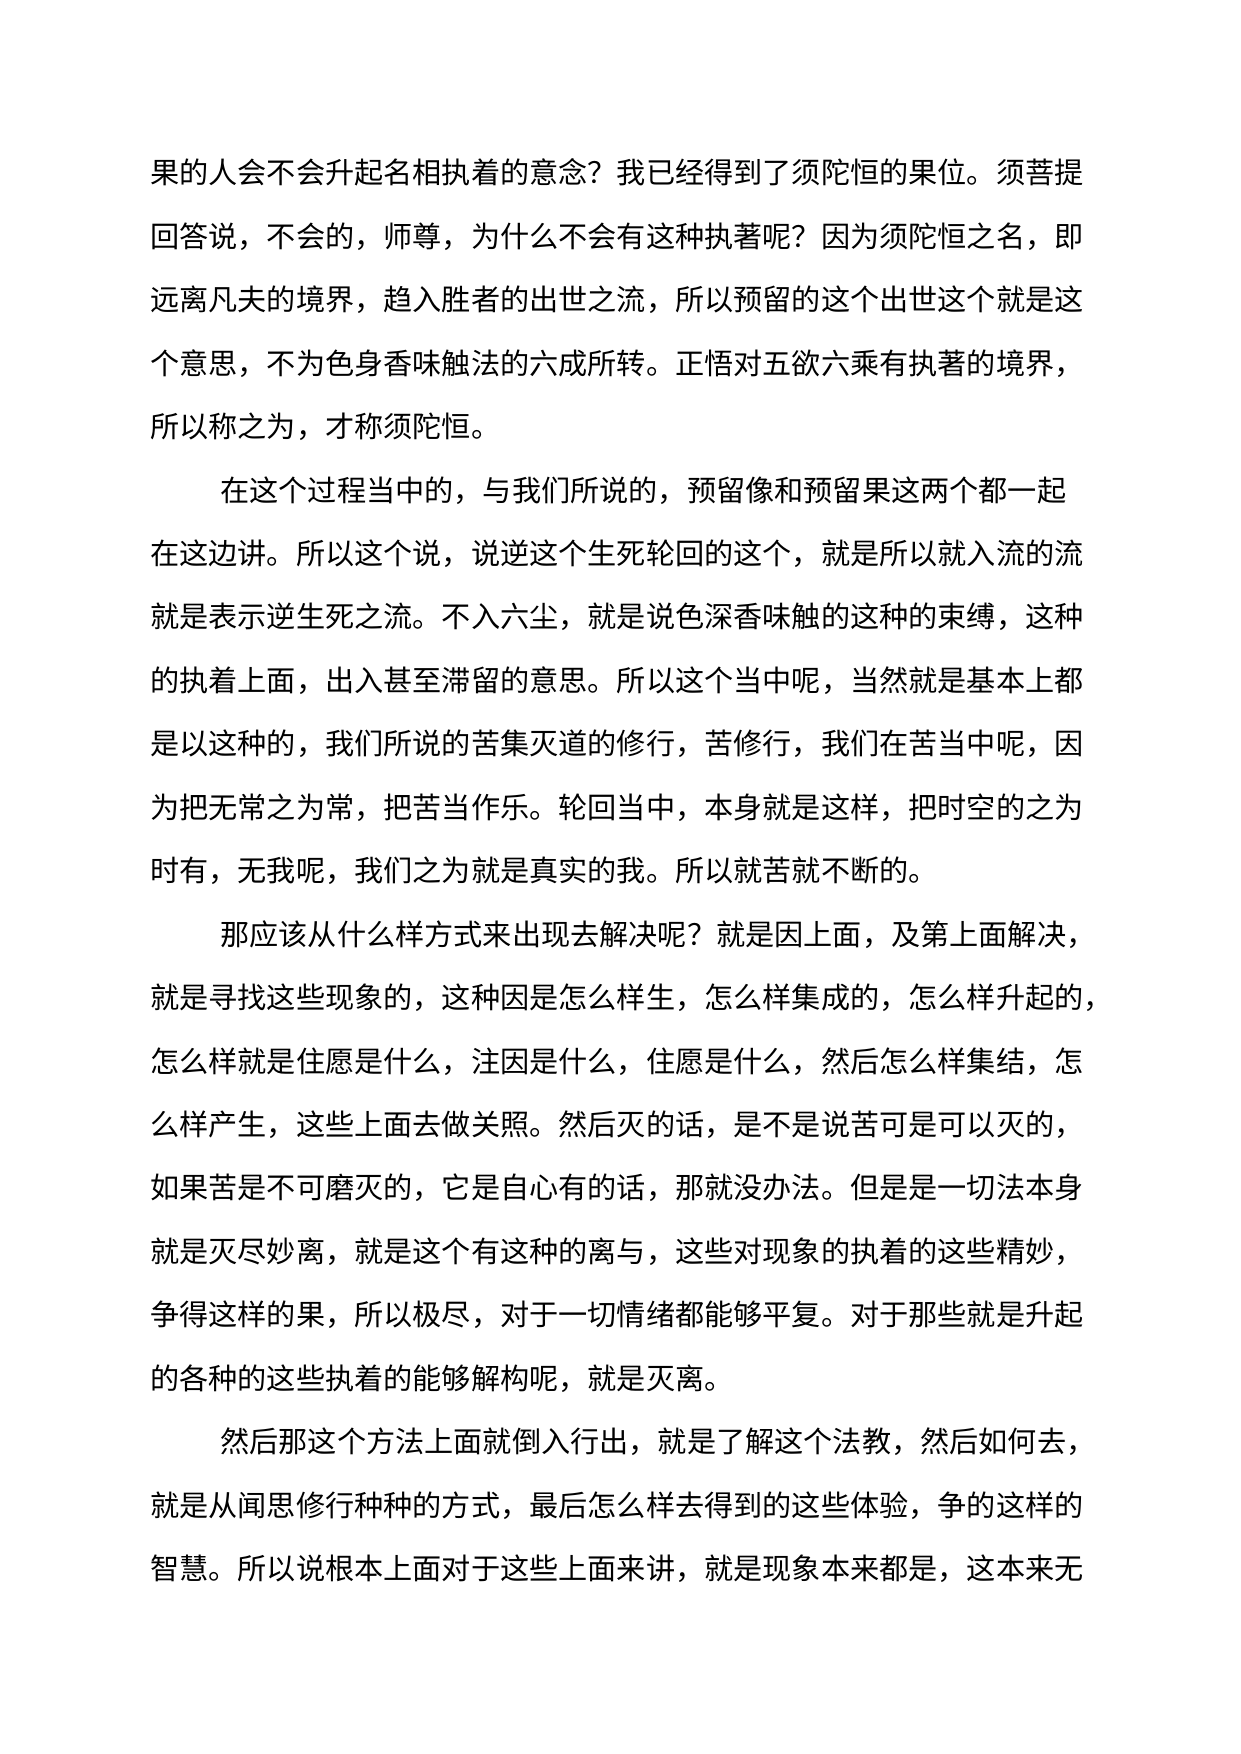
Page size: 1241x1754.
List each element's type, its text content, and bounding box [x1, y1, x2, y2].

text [150, 150, 1090, 446]
text 那应该从什么样方式来出现去解决呢？就是因上面，及第上面解决，就是寻找这些现象的，这种因是怎么样生，怎么样集成的，怎么样升起的，怎么样就是住愿是什么，注因是什么，住愿是什么，然后怎么样集结，怎么样产生，这些上面去做关照。然后灭的话，是不是说苦可是可以灭的，如果苦是不可磨灭的，它是自心有的话，那就没办法。但是是一切法本身就是灭尽妙离，就是这个有这种的离与，这些对现象的执着的这些精妙，争得这样的果，所以极尽，对于一切情绪都能够平复。对于那些就是升起的各种的这些执着的能够解构呢，就是灭离。 [150, 911, 1090, 1398]
text 在这个过程当中的，与我们所说的，预留像和预留果这两个都一起在这边讲。所以这个说，说逆这个生死轮回的这个，就是所以就入流的流就是表示逆生死之流。不入六尘，就是说色深香味触的这种的束缚，这种的执着上面，出入甚至滞留的意思。所以这个当中呢，当然就是基本上都是以这种的，我们所说的苦集灭道的修行，苦修行，我们在苦当中呢，因为把无常之为常，把苦当作乐。轮回当中，本身就是这样，把时空的之为时有，无我呢，我们之为就是真实的我。所以就苦就不断的。 [150, 467, 1090, 890]
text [150, 1419, 1090, 1588]
